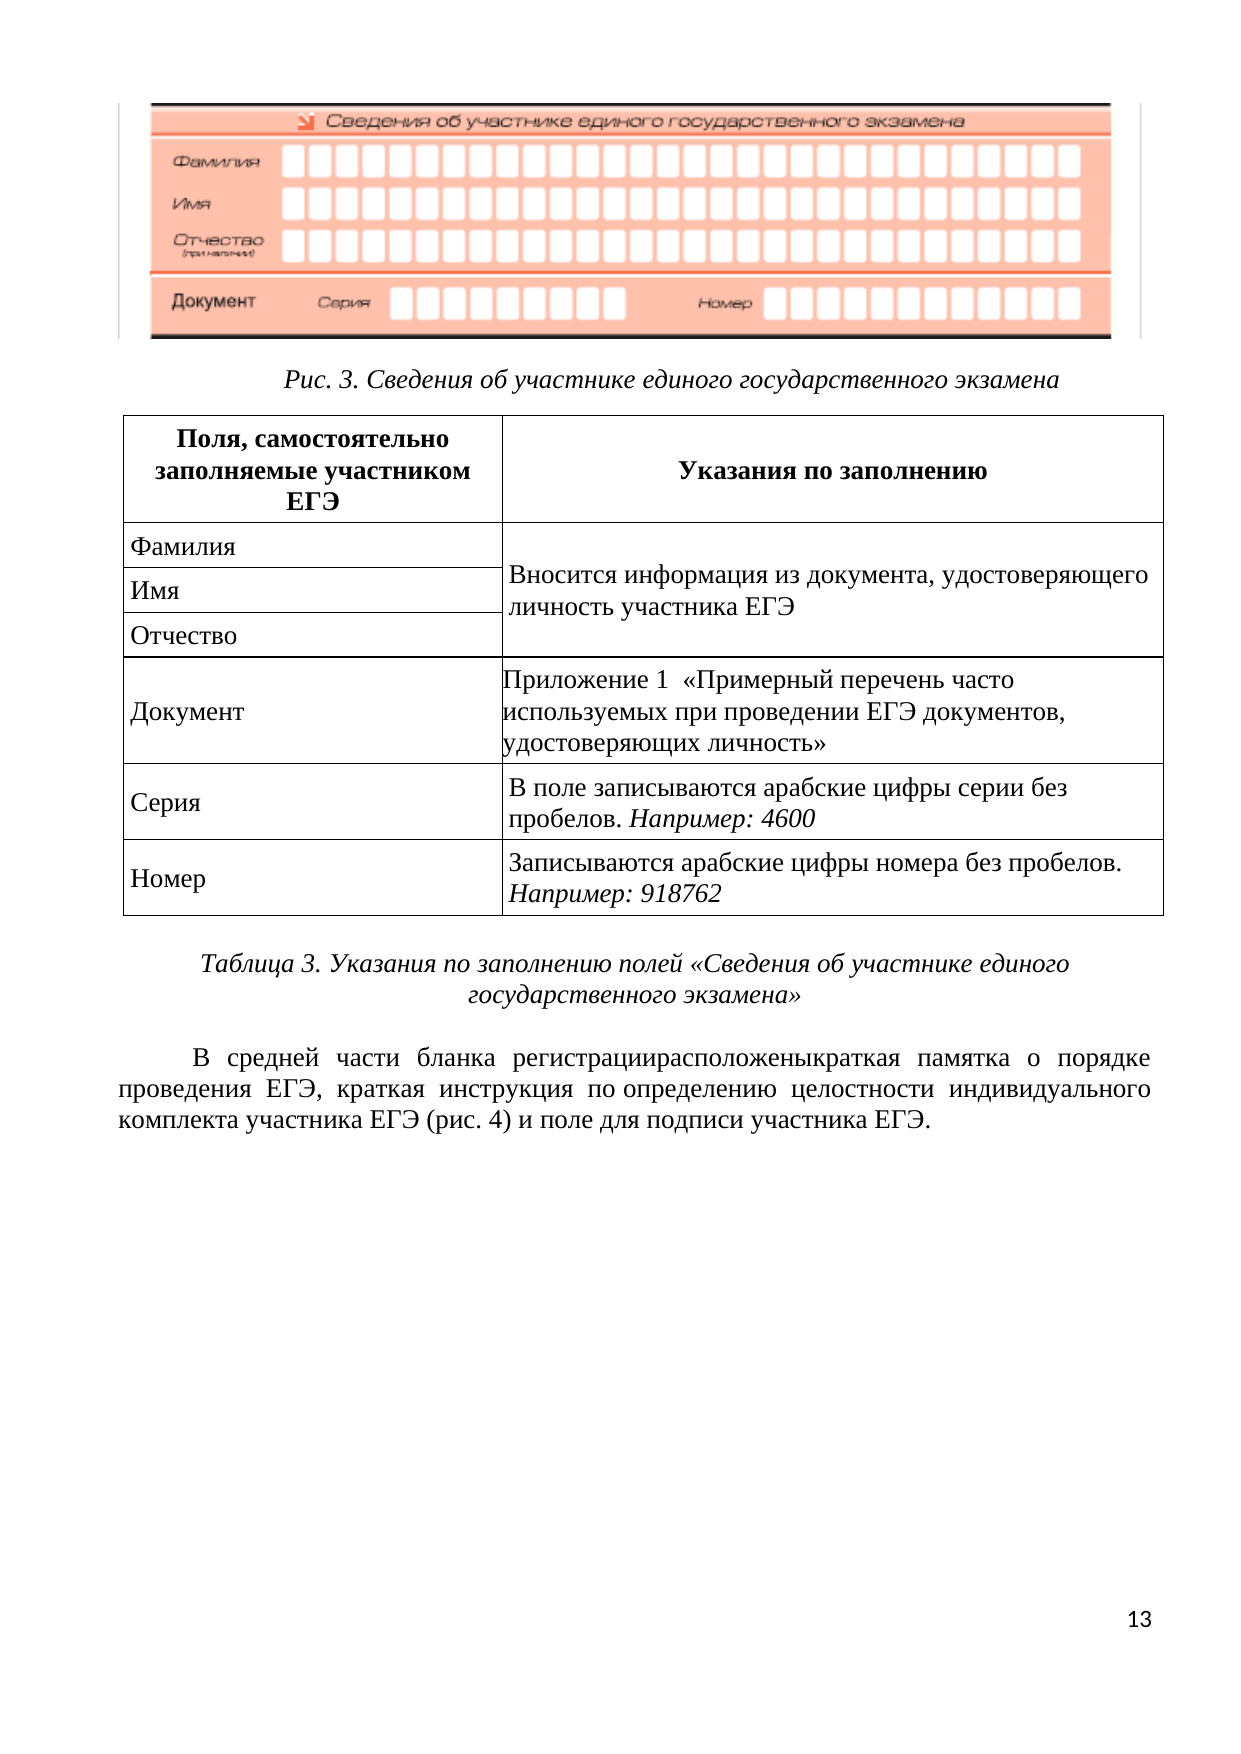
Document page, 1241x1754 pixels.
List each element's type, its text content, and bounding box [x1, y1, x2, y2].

table_cell В поле записываются арабские цифры серии без пробелов. Например: 4600 [503, 764, 1163, 839]
table_cell Записываются арабские цифры номера без пробелов. Например: 918762 [503, 840, 1163, 915]
table_cell Номер [124, 840, 502, 915]
table_header Поля, самостоятельно заполняемые участником ЕГЭ [124, 416, 502, 522]
text Таблица 3. Указания по заполнению полей «Сведения об участнике единого государственного экзамена» [118, 947, 1152, 1009]
table_cell Фамилия [124, 523, 502, 567]
table_cell Документ [124, 658, 502, 763]
table_cell Вносится информация из документа, удостоверяющего личность участника ЕГЭ [503, 523, 1163, 656]
text Рис. 3. Сведения об участнике единого государственного экзамена [118, 363, 1152, 394]
table_cell Приложение 1 «Примерный перечень часто используемых при проведении ЕГЭ документов, удостоверяющих личность» [503, 658, 1163, 763]
table_cell Имя [124, 568, 502, 612]
text В средней части бланка регистрациирасположеныкраткая памятка о порядке проведения ЕГЭ, краткая инструкция по определению целостности индивидуального комплекта участника ЕГЭ (рис. 4) и поле для подписи участника ЕГЭ. [118, 1041, 1152, 1134]
picture [118, 103, 1142, 339]
table_cell Серия [124, 764, 502, 839]
table_header Указания по заполнению [503, 416, 1163, 522]
table_cell Отчество [124, 613, 502, 656]
